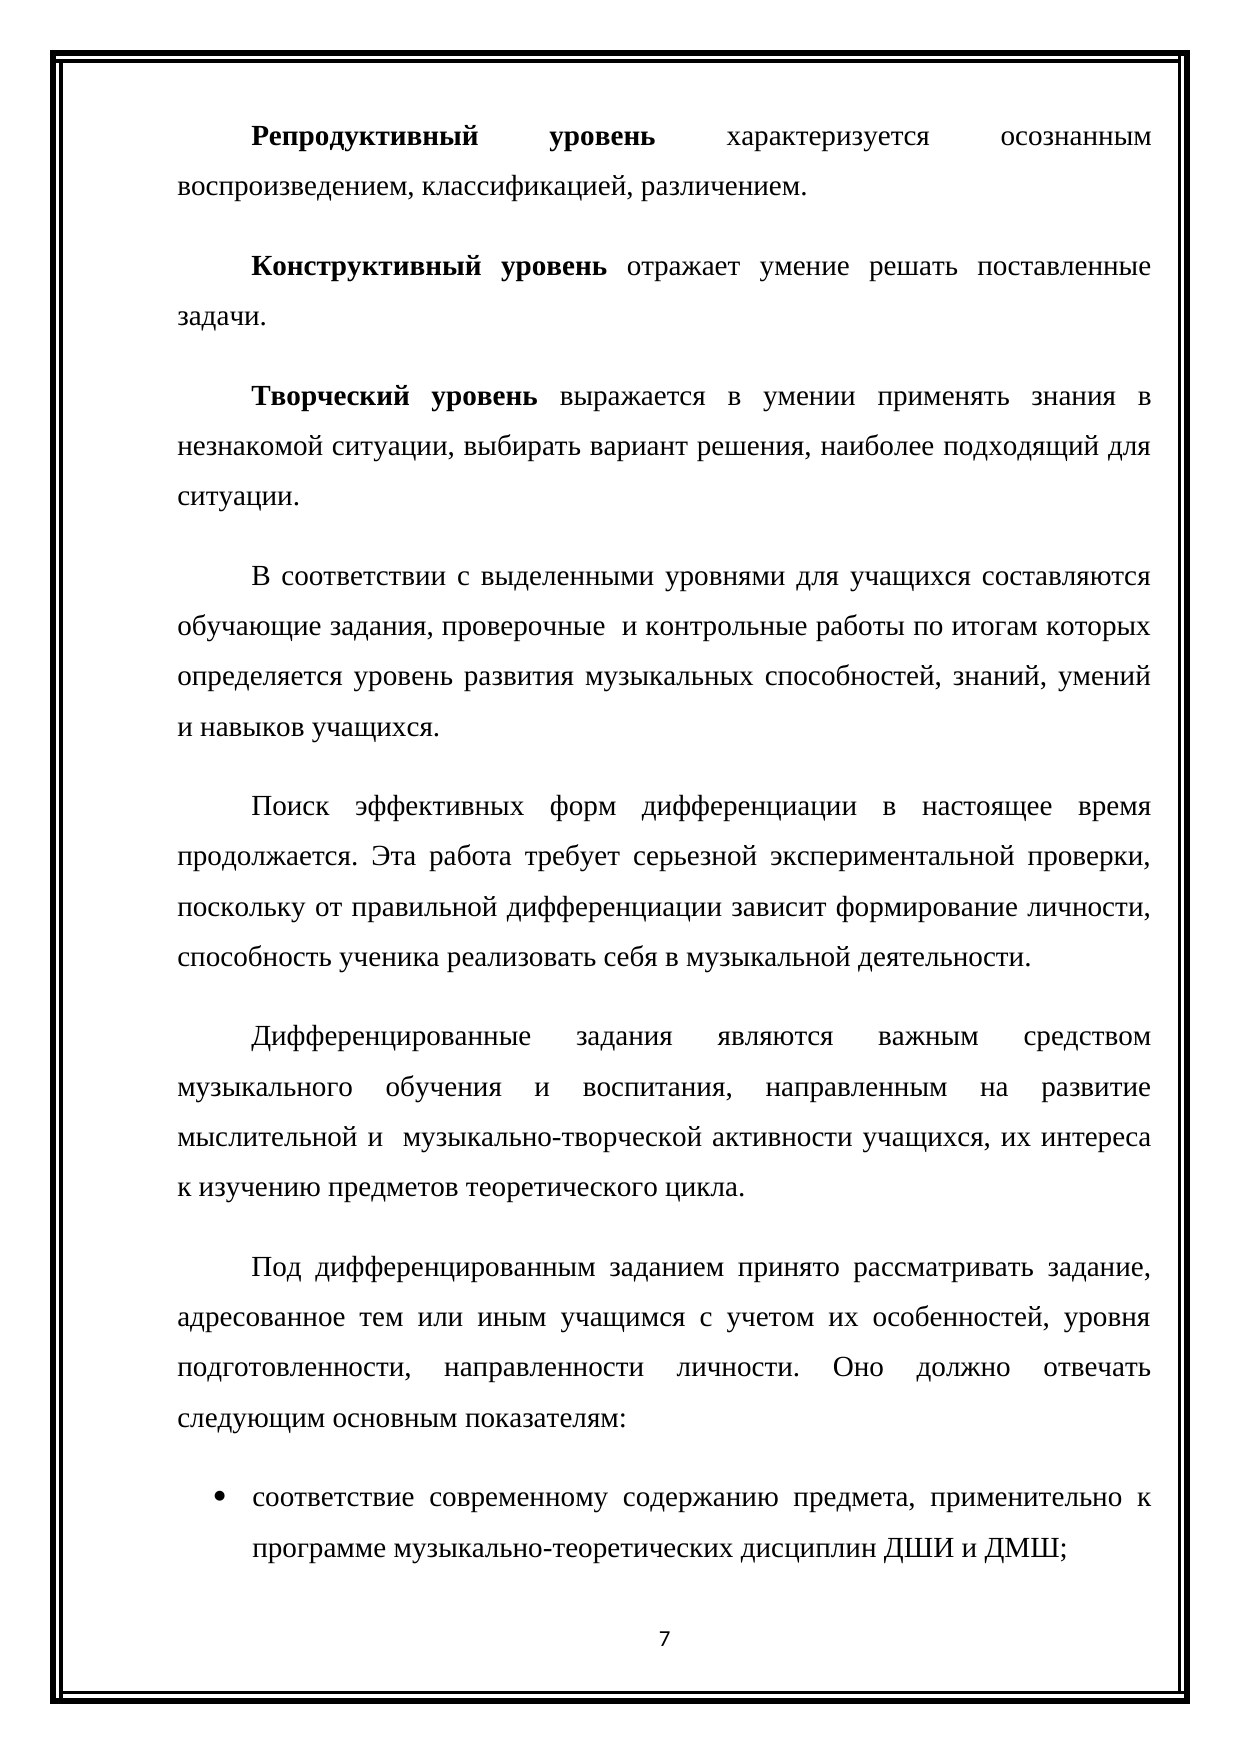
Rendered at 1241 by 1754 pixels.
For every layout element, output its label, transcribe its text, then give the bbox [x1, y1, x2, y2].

text Под дифференцированным заданием принято рассматривать задание, адресованное тем или иным учащимся с учетом их особенностей, уровня подготовленности, направленности личности. Оно должно отвечать следующим основным показателям: [177, 1249, 1152, 1433]
text Поиск эффективных форм дифференциации в настоящее время продолжается. Эта работа требует серьезной экспериментальной проверки, поскольку от правильной дифференциации зависит формирование личности, способность ученика реализовать себя в музыкальной деятельности. [177, 788, 1152, 973]
text Конструктивный уровень отражает умение решать поставленные задачи. [177, 248, 1152, 332]
text Творческий уровень выражается в умении применять знания в незнакомой ситуации, выбирать вариант решения, наиболее подходящий для ситуации. [177, 378, 1152, 512]
text В соответствии с выделенными уровнями для учащихся составляются обучающие задания, проверочные и контрольные работы по итогам которых определяется уровень развития музыкальных способностей, знаний, умений и навыков учащихся. [177, 558, 1152, 742]
text Дифференцированные задания являются важным средством музыкального обучения и воспитания, направленным на развитие мыслительной и музыкально-творческой активности учащихся, их интереса к изучению предметов теоретического цикла. [177, 1018, 1152, 1203]
text Репродуктивный уровень характеризуется осознанным воспроизведением, классификацией, различением. [177, 118, 1152, 202]
list соответствие современному содержанию предмета, применительно к программе музыкально-теоретических дисциплин ДШИ и ДМШ; [214, 1479, 1152, 1563]
